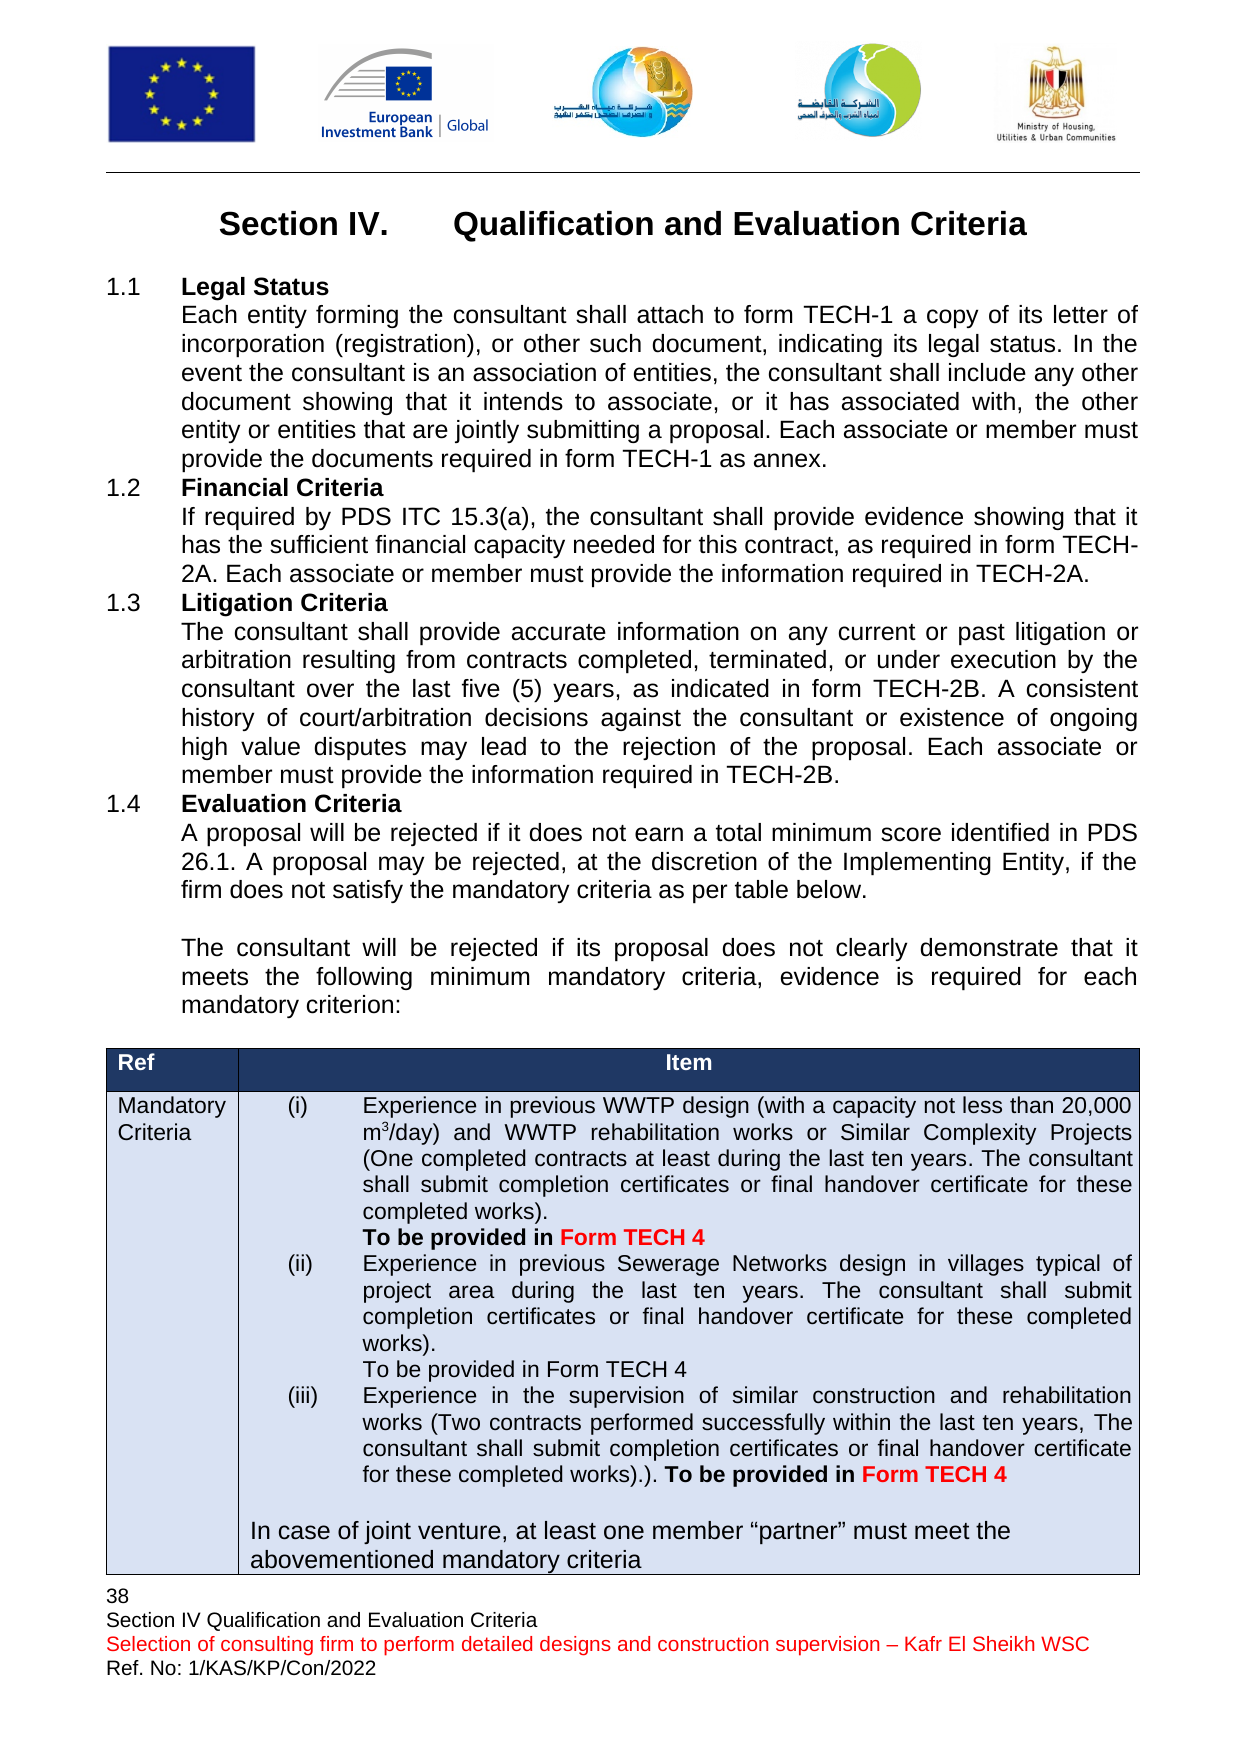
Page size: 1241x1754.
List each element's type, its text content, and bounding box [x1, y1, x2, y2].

text Each entity forming the consultant shall attach to form TECH-1 a copy of its letter of incorporation (registration), or other such document, indicating its legal status. In the event the consultant is an association of entities, the consultant shall include any other document showing that it intends to associate, or it has associated with, the other entity or entities that are jointly submitting a proposal. Each associate or member must provide the documents required in form TECH-1 as annex. [181, 300, 1140, 473]
text A proposal will be rejected if it does not earn a total minimum score identified in PDS 26.1. A proposal may be rejected, at the discretion of the Implementing Entity, if the firm does not satisfy the mandatory criteria as per table below. [181, 818, 1140, 904]
table_header Item [239, 1049, 1139, 1091]
table_cell Mandatory Criteria [107, 1092, 238, 1574]
table_cell Experience in previous WWTP design (with a capacity not less than 20,000 m3/day) and WWTP rehabilitation works or Similar Complexity Projects (One completed contracts at least during the last ten years. The consultant shall submit completion certificates or final handover certificate for these completed works). To be provided in Form TECH 4 Experience in previous Sewerage Networks design in villages typical of project area during the last ten years. The consultant shall submit completion certificates or final handover certificate for these completed works). To be provided in Form TECH 4 Experience in the supervision of similar construction and rehabilitation works (Two contracts performed successfully within the last ten years, The consultant shall submit completion certificates or final handover certificate for these completed works).). To be provided in Form TECH 4 In case of joint venture, at least one member “partner” must meet the abovementioned mandatory criteria [239, 1092, 1139, 1574]
picture [993, 43, 1118, 143]
subtitle Section IV. Qualification and Evaluation Criteria [106, 204, 1140, 243]
picture [552, 46, 693, 138]
table_header Ref [107, 1049, 238, 1091]
text The consultant shall provide accurate information on any current or past litigation or arbitration resulting from contracts completed, terminated, or under execution by the consultant over the last five (5) years, as indicated in form TECH-2B. A consistent history of court/arbitration decisions against the consultant or existence of ongoing high value disputes may lead to the rejection of the proposal. Each associate or member must provide the information required in TECH-2B. [181, 617, 1140, 789]
text 1.4 Evaluation Criteria [106, 789, 1140, 818]
text 1.2 Financial Criteria [106, 473, 1140, 502]
text 1.3 Litigation Criteria [106, 588, 1140, 617]
text 1.1 Legal Status [106, 272, 1140, 300]
picture [795, 41, 922, 141]
text If required by PDS ITC 15.3(a), the consultant shall provide evidence showing that it has the sufficient financial capacity needed for this contract, as required in form TECH-2A. Each associate or member must provide the information required in TECH-2A. [181, 502, 1140, 588]
text The consultant will be rejected if its proposal does not clearly demonstrate that it meets the following minimum mandatory criteria, evidence is required for each mandatory criterion: [181, 933, 1140, 1019]
picture [318, 44, 494, 142]
